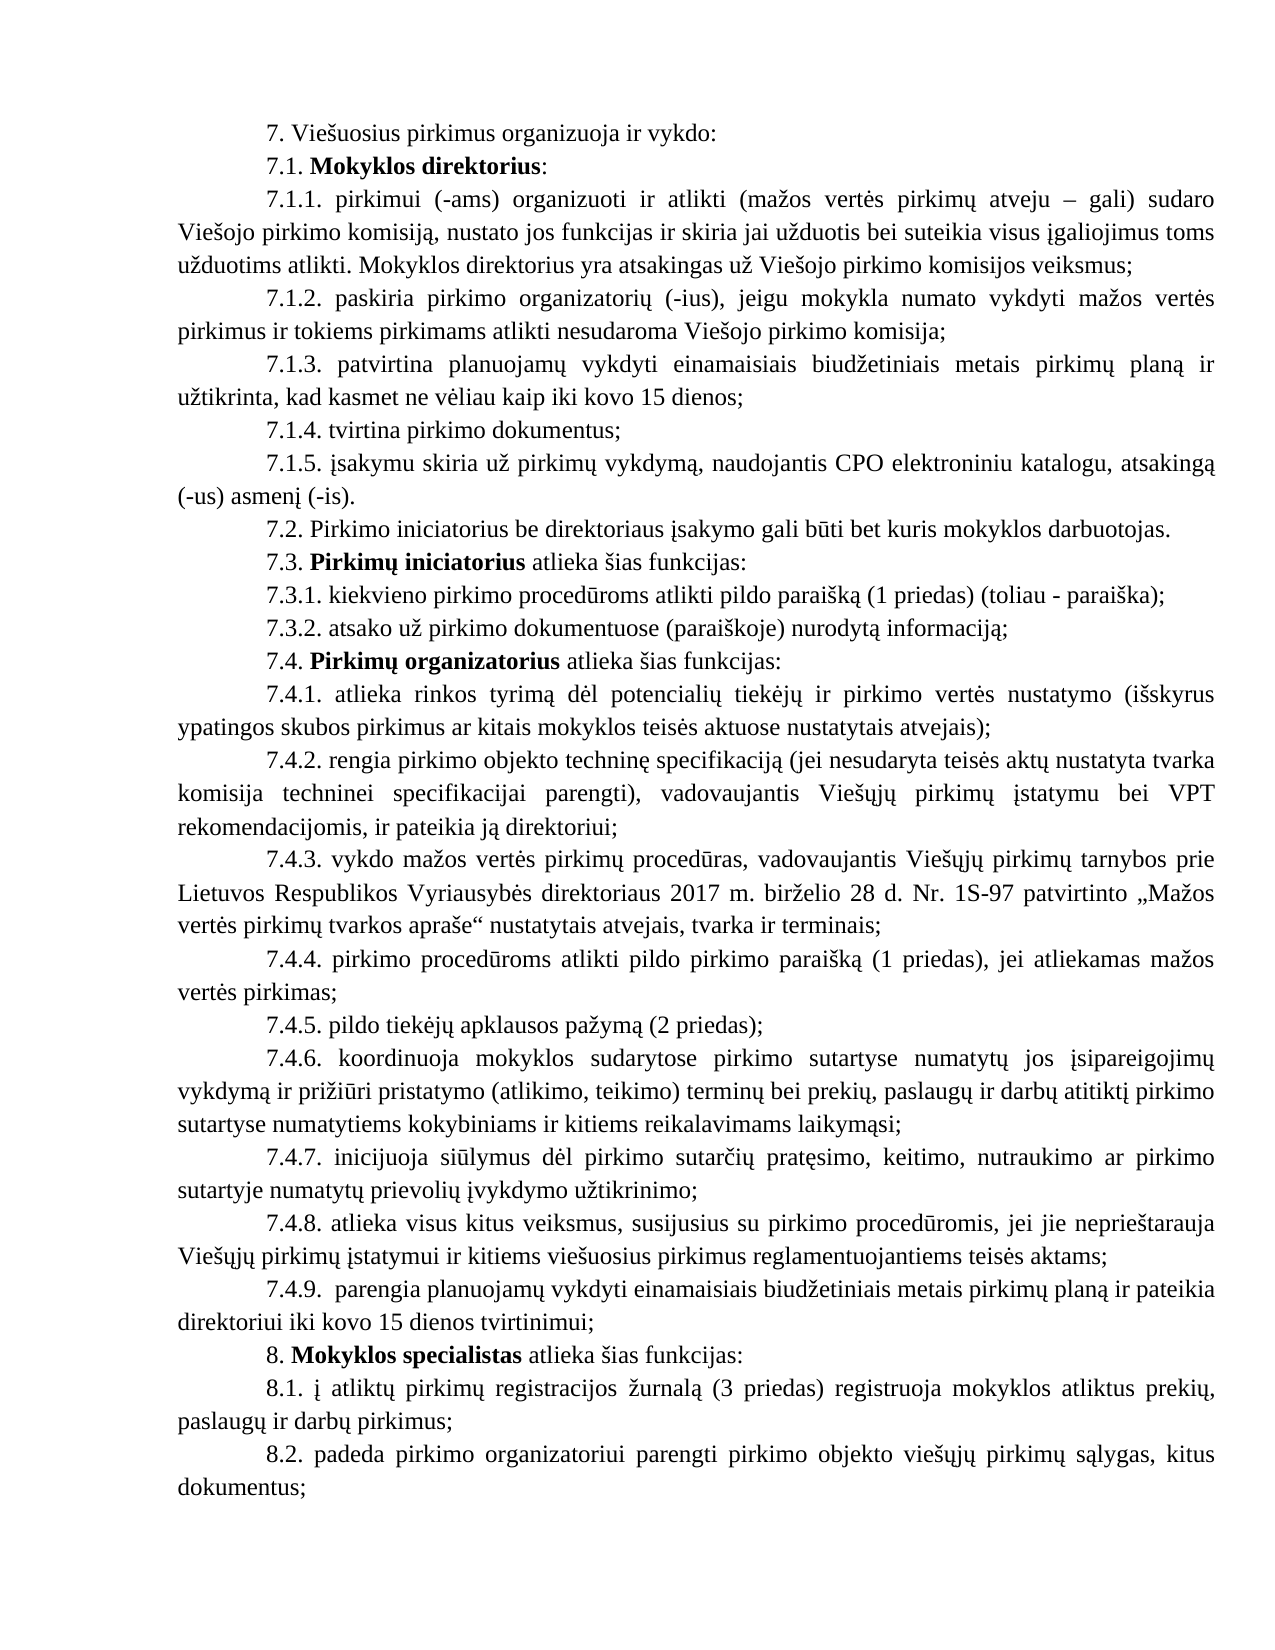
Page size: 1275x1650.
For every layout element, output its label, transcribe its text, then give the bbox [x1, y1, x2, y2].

text 8.2. padeda pirkimo organizatoriui parengti pirkimo objekto viešųjų pirkimų sąlygas, kitus dokumentus; [177, 1439, 1216, 1501]
text 7.2. Pirkimo iniciatorius be direktoriaus įsakymo gali būti bet kuris mokyklos darbuotojas. [177, 514, 1216, 543]
text 7.4.7. inicijuoja siūlymus dėl pirkimo sutarčių pratęsimo, keitimo, nutraukimo ar pirkimo sutartyje numatytų prievolių įvykdymo užtikrinimo; [177, 1142, 1216, 1203]
text 7.4.3. vykdo mažos vertės pirkimų procedūras, vadovaujantis Viešųjų pirkimų tarnybos prie Lietuvos Respublikos Vyriausybės direktoriaus 2017 m. birželio 28 d. Nr. 1S-97 patvirtinto „Mažos vertės pirkimų tvarkos apraše“ nustatytais atvejais, tvarka ir terminais; [177, 844, 1216, 939]
text 7.1. Mokyklos direktorius: [177, 151, 1216, 180]
text 7.4.8. atlieka visus kitus veiksmus, susijusius su pirkimo procedūromis, jei jie neprieštarauja Viešųjų pirkimų įstatymui ir kitiems viešuosius pirkimus reglamentuojantiems teisės aktams; [177, 1208, 1216, 1269]
text 7.3.1. kiekvieno pirkimo procedūroms atlikti pildo paraišką (1 priedas) (toliau - paraiška); [177, 580, 1216, 609]
text 8. Mokyklos specialistas atlieka šias funkcijas: [177, 1340, 1216, 1369]
text 7.4.1. atlieka rinkos tyrimą dėl potencialių tiekėjų ir pirkimo vertės nustatymo (išskyrus ypatingos skubos pirkimus ar kitais mokyklos teisės aktuose nustatytais atvejais); [177, 679, 1216, 741]
text 7.1.2. paskiria pirkimo organizatorių (-ius), jeigu mokykla numato vykdyti mažos vertės pirkimus ir tokiems pirkimams atlikti nesudaroma Viešojo pirkimo komisija; [177, 283, 1216, 345]
text 7.1.5. įsakymu skiria už pirkimų vykdymą, naudojantis CPO elektroniniu katalogu, atsakingą (-us) asmenį (-is). [177, 448, 1216, 510]
text 7.4.4. pirkimo procedūroms atlikti pildo pirkimo paraišką (1 priedas), jei atliekamas mažos vertės pirkimas; [177, 944, 1216, 1005]
text 7. Viešuosius pirkimus organizuoja ir vykdo: [177, 118, 1216, 147]
text 7.3. Pirkimų iniciatorius atlieka šias funkcijas: [177, 547, 1216, 576]
text 7.4.5. pildo tiekėjų apklausos pažymą (2 priedas); [177, 1010, 1216, 1038]
text 7.1.4. tvirtina pirkimo dokumentus; [177, 415, 1216, 444]
text 7.4.6. koordinuoja mokyklos sudarytose pirkimo sutartyse numatytų jos įsipareigojimų vykdymą ir prižiūri pristatymo (atlikimo, teikimo) terminų bei prekių, paslaugų ir darbų atitiktį pirkimo sutartyse numatytiems kokybiniams ir kitiems reikalavimams laikymąsi; [177, 1043, 1216, 1137]
text 7.4.2. rengia pirkimo objekto techninę specifikaciją (jei nesudaryta teisės aktų nustatyta tvarka komisija techninei specifikacijai parengti), vadovaujantis Viešųjų pirkimų įstatymu bei VPT rekomendacijomis, ir pateikia ją direktoriui; [177, 746, 1216, 840]
text 7.4.9. parengia planuojamų vykdyti einamaisiais biudžetiniais metais pirkimų planą ir pateikia direktoriui iki kovo 15 dienos tvirtinimui; [177, 1274, 1216, 1336]
text 7.1.1. pirkimui (-ams) organizuoti ir atlikti (mažos vertės pirkimų atveju – gali) sudaro Viešojo pirkimo komisiją, nustato jos funkcijas ir skiria jai užduotis bei suteikia visus įgaliojimus toms užduotims atlikti. Mokyklos direktorius yra atsakingas už Viešojo pirkimo komisijos veiksmus; [177, 184, 1216, 279]
text 7.1.3. patvirtina planuojamų vykdyti einamaisiais biudžetiniais metais pirkimų planą ir užtikrinta, kad kasmet ne vėliau kaip iki kovo 15 dienos; [177, 349, 1216, 411]
text 8.1. į atliktų pirkimų registracijos žurnalą (3 priedas) registruoja mokyklos atliktus prekių, paslaugų ir darbų pirkimus; [177, 1373, 1216, 1435]
text 7.3.2. atsako už pirkimo dokumentuose (paraiškoje) nurodytą informaciją; [177, 613, 1216, 642]
text 7.4. Pirkimų organizatorius atlieka šias funkcijas: [177, 646, 1216, 675]
